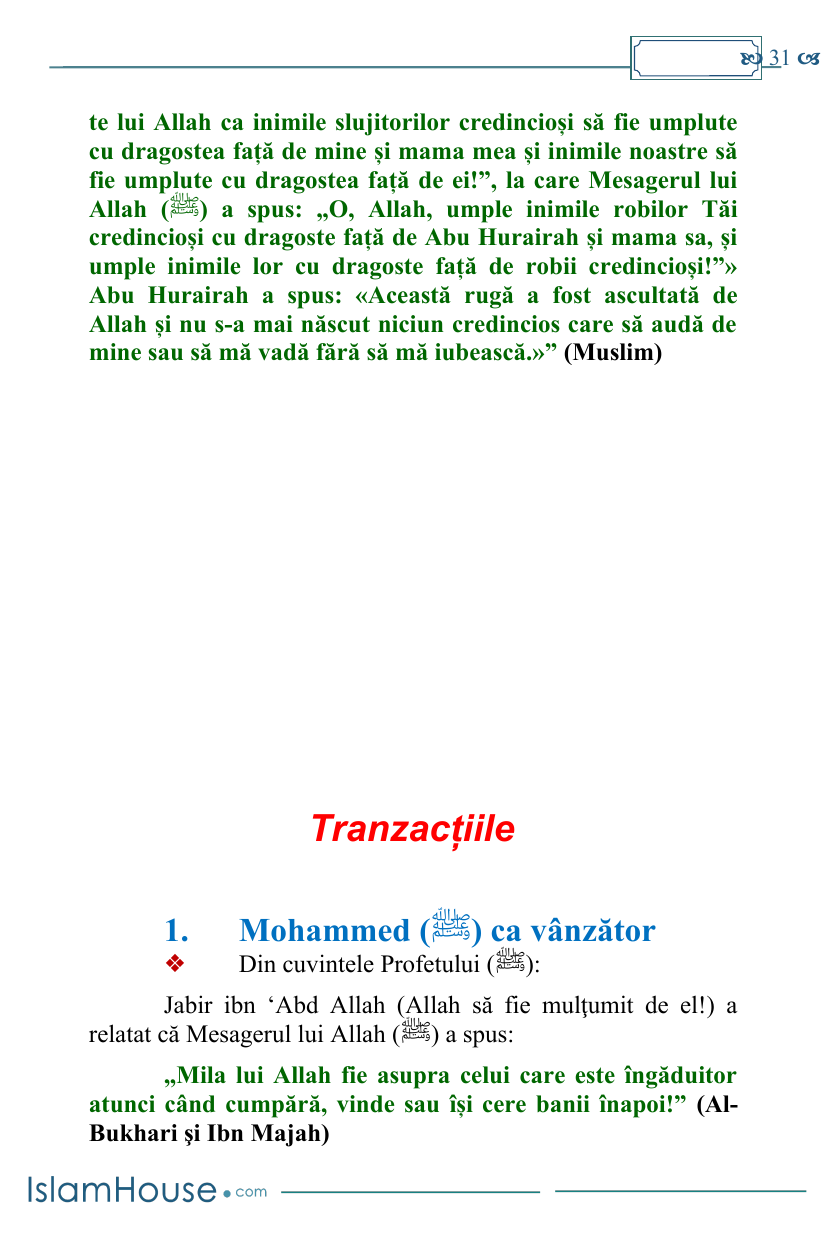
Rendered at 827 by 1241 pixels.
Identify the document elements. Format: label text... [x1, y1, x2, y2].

list Din cuvintele Profetului (ﷺ): [89, 949, 738, 978]
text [89, 107, 738, 366]
picture [548, 1170, 807, 1208]
text Tranzacțiile [89, 806, 738, 849]
text „Mila lui Allah fie asupra celui care este îngăduitor atunci când cumpără, vinde sau își cere banii înapoi!” (Al-Bukhari şi Ibn Majah) [89, 1060, 738, 1147]
picture [20, 1171, 541, 1209]
list Mohammed (ﷺ) ca vânzător [89, 911, 738, 949]
text Jabir ibn ‘Abd Allah (Allah să fie mulţumit de el!) a relatat că Mesagerul lui Allah (ﷺ) a spus: [89, 990, 738, 1048]
